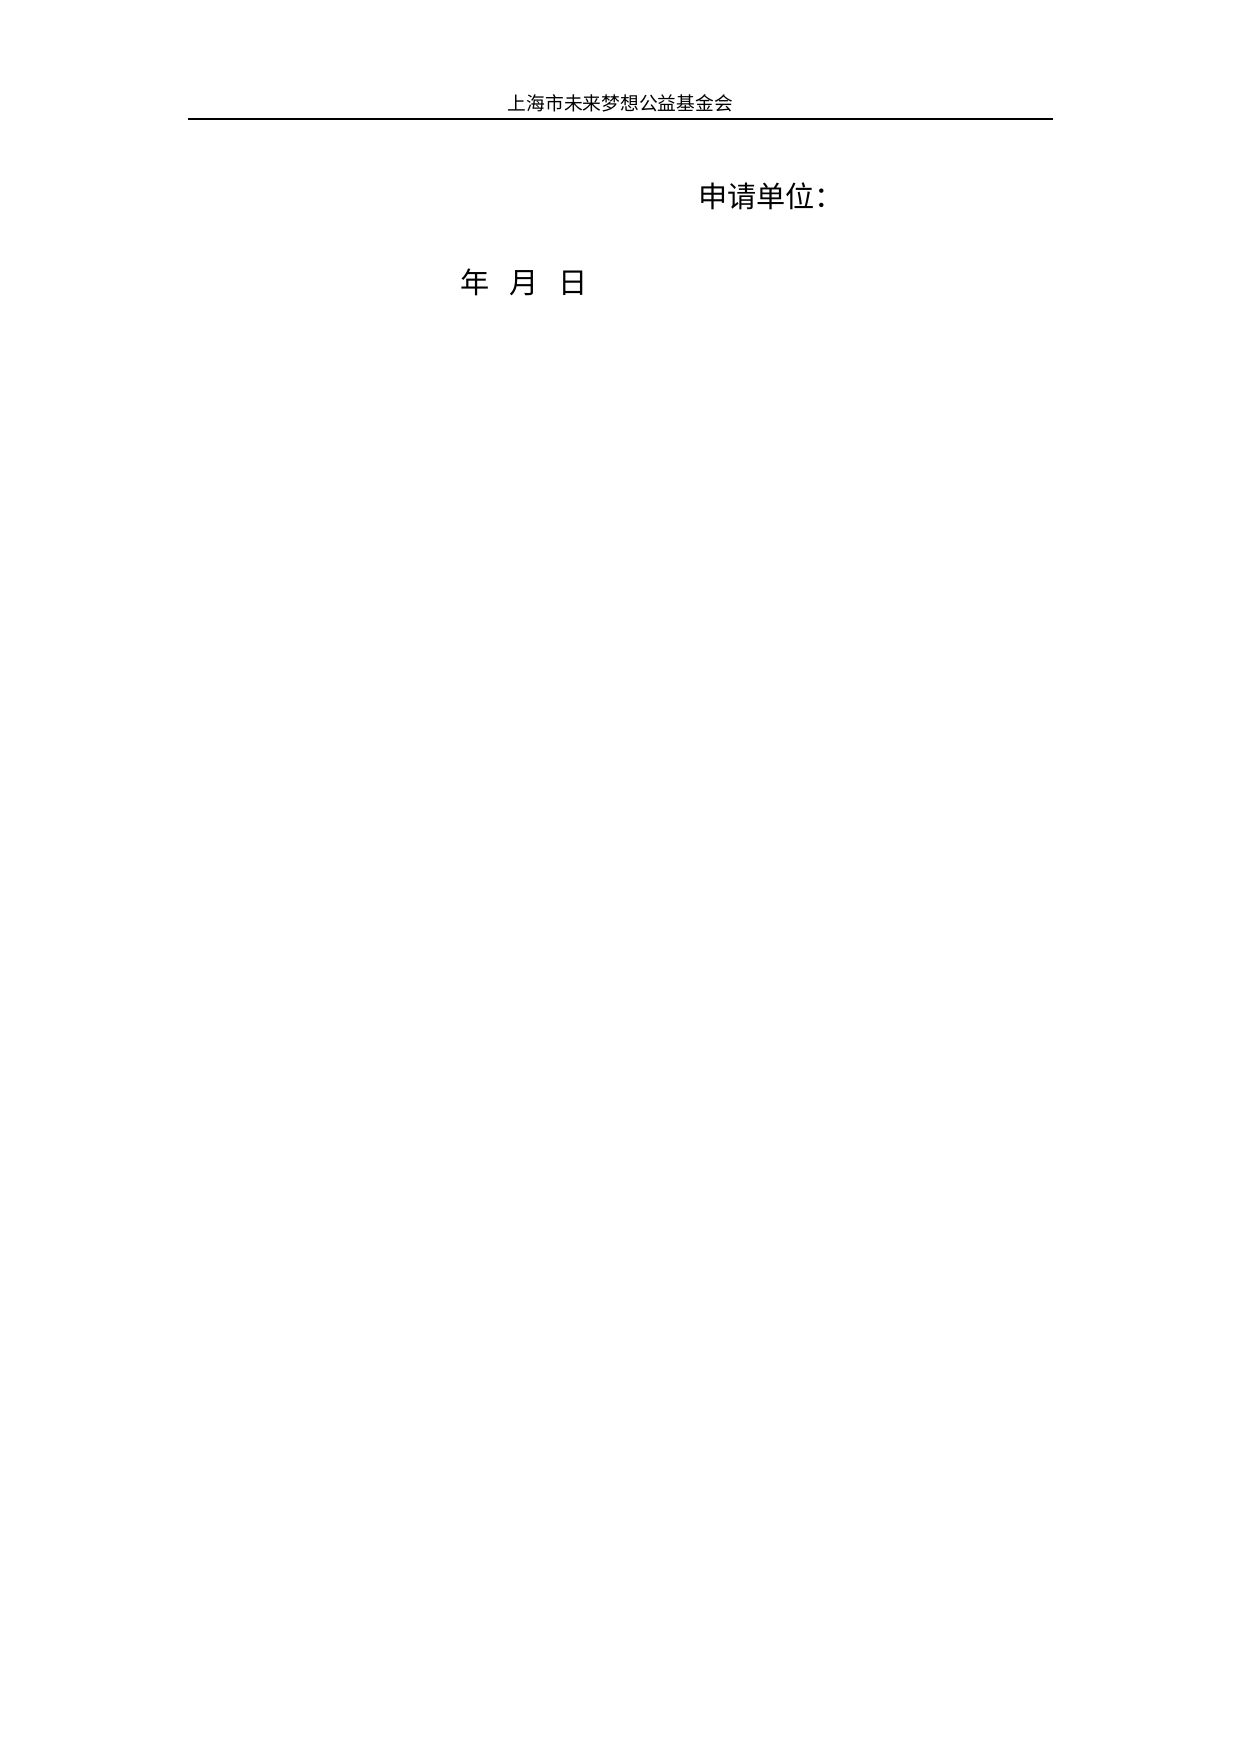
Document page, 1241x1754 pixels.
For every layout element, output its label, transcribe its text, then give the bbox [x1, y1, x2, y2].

text 年 月 日 [187, 248, 1053, 313]
text 申请单位： [187, 162, 1053, 227]
